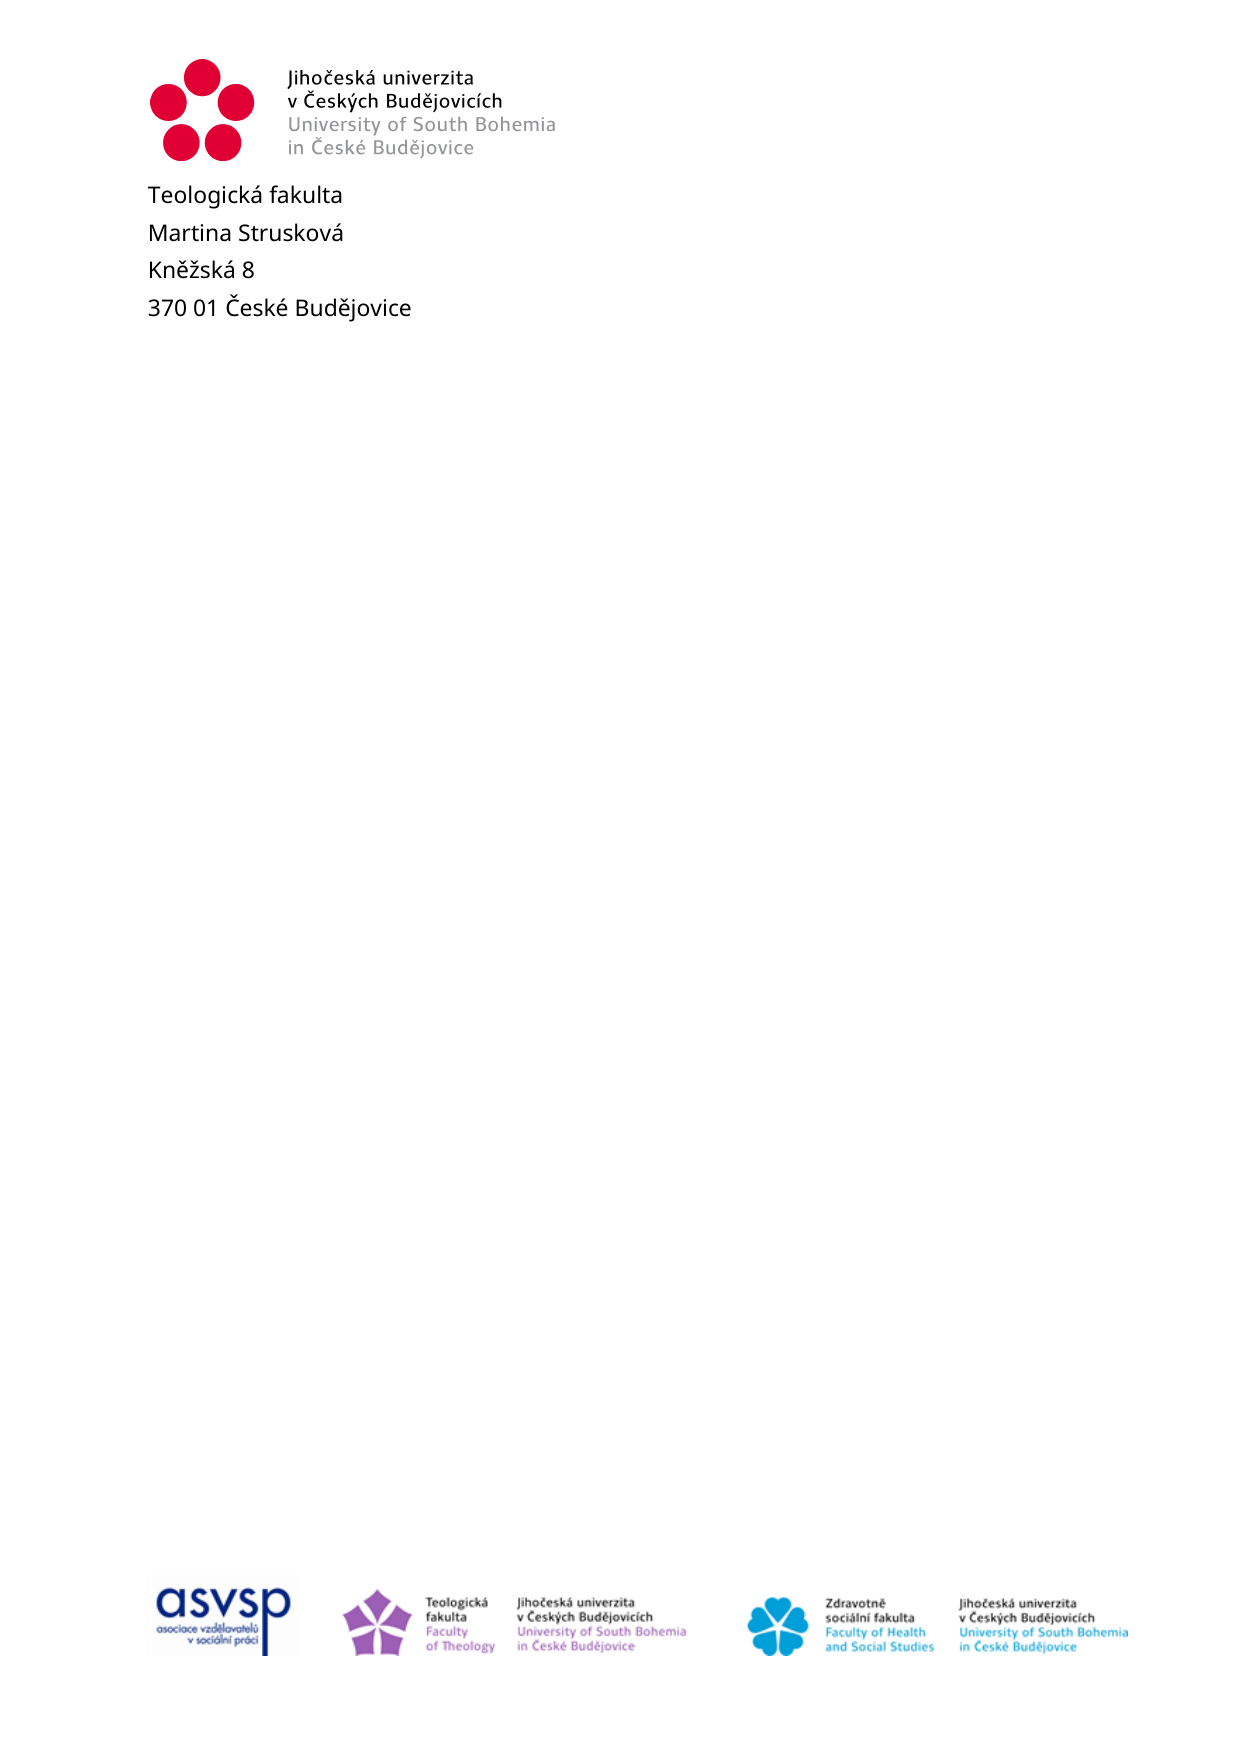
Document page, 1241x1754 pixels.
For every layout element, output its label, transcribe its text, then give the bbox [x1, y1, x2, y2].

picture [147, 1575, 1128, 1656]
picture [150, 59, 555, 161]
text Teologická fakulta [148, 179, 1093, 211]
text Martina Strusková [148, 217, 1093, 248]
text Kněžská 8 [148, 254, 1093, 286]
text 370 01 České Budějovice [148, 292, 1093, 323]
